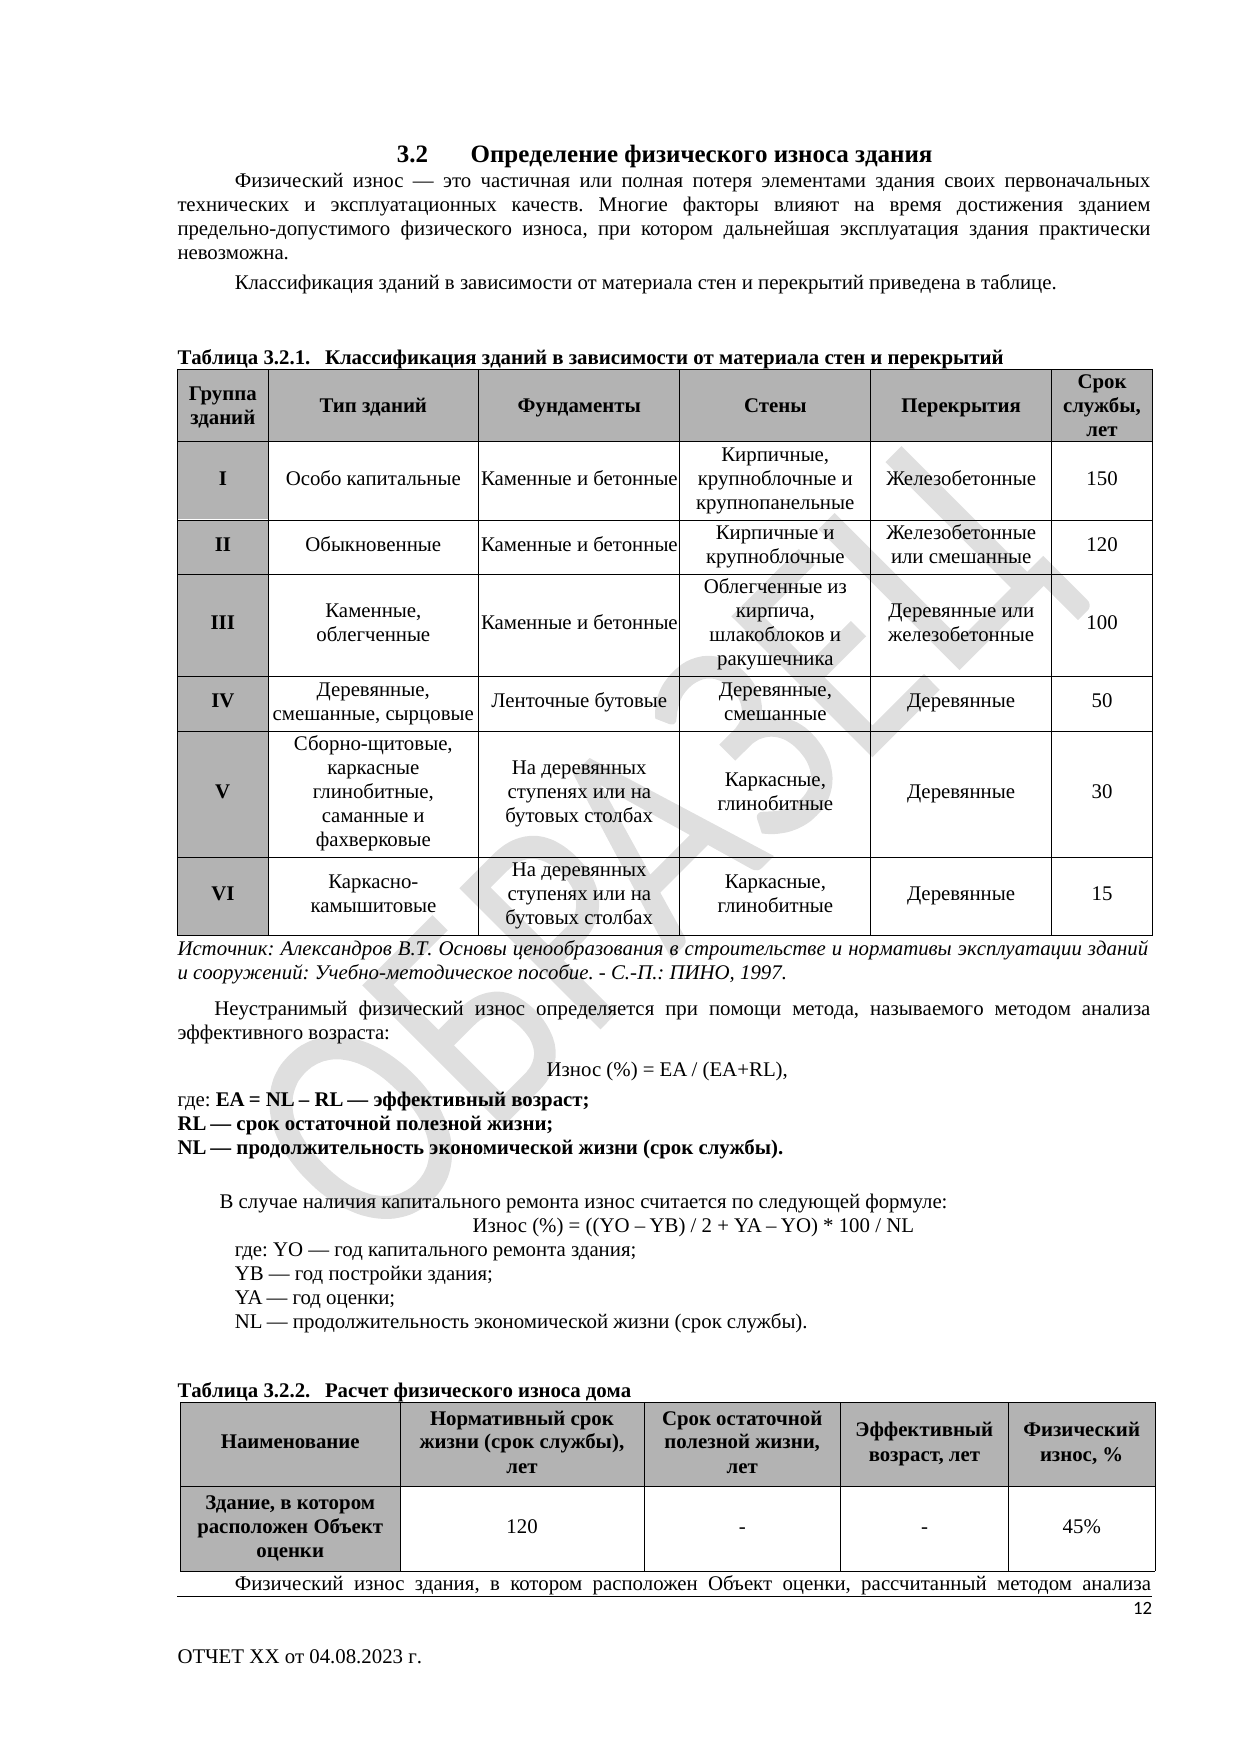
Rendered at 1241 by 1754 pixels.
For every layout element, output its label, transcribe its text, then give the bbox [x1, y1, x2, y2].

table_cell Деревянные [871, 677, 1051, 731]
text где: YO — год капитального ремонта здания; [177, 1237, 1152, 1261]
table_header Группа зданий [178, 370, 268, 441]
text YB — год постройки здания; [177, 1261, 1152, 1285]
table_cell Каркасно-камышитовые [269, 858, 478, 935]
text Классификация зданий в зависимости от материала стен и перекрытий приведена в таблице. [177, 270, 1152, 294]
table_header Наименование [181, 1403, 400, 1486]
subtitle Расчет физического износа дома [177, 1378, 1152, 1402]
table_cell Деревянные, смешанные, сырцовые [269, 677, 478, 731]
table_header Физический износ, % [1009, 1403, 1155, 1486]
table_cell На деревянных ступенях или на бутовых столбах [479, 858, 679, 935]
text Износ (%) = ((YO – YB) / 2 + YA – YO) * 100 / NL [177, 1213, 1152, 1237]
table_cell VI [178, 858, 268, 935]
table_cell II [178, 521, 268, 574]
table_cell Кирпичные и крупноблочные [680, 521, 870, 574]
table_header Перекрытия [871, 370, 1051, 441]
table_cell Облегченные из кирпича, шлакоблоков и ракушечника [680, 575, 870, 676]
table_cell Кирпичные, крупноблочные и крупнопанельные [680, 442, 870, 519]
table_cell На деревянных ступенях или на бутовых столбах [479, 732, 679, 857]
table_cell Деревянные, смешанные [680, 677, 870, 731]
table_cell Ленточные бутовые [479, 677, 679, 731]
table_cell Обыкновенные [269, 521, 478, 574]
text Износ (%) = EA / (EA+RL), [177, 1057, 1152, 1081]
table_cell - [841, 1487, 1008, 1571]
table_cell IV [178, 677, 268, 731]
table_cell Железобетонные [871, 442, 1051, 519]
table_cell - [645, 1487, 840, 1571]
table_cell Каменные и бетонные [479, 575, 679, 676]
text В случае наличия капитального ремонта износ считается по следующей формуле: [177, 1189, 1152, 1213]
table_cell Каркасные, глинобитные [680, 858, 870, 935]
table_cell Каркасные, глинобитные [680, 732, 870, 857]
table_cell 100 [1052, 575, 1152, 676]
table_cell 45% [1009, 1487, 1155, 1571]
table_cell 50 [1052, 677, 1152, 731]
text NL — продолжительность экономической жизни (срок службы). [177, 1135, 1152, 1159]
table_cell 150 [1052, 442, 1152, 519]
text Неустранимый физический износ определяется при помощи метода, называемого методом анализа эффективного возраста: [177, 996, 1152, 1044]
table_header Эффективный возраст, лет [841, 1403, 1008, 1486]
text Источник: Александров В.Т. Основы ценообразования в строительстве и нормативы эксплуатации зданий и сооружений: Учебно-методическое пособие. - С.-П.: ПИНО, 1997. [177, 936, 1152, 984]
text NL — продолжительность экономической жизни (срок службы). [177, 1309, 1152, 1333]
table_cell 120 [1052, 521, 1152, 574]
table_cell 120 [401, 1487, 644, 1571]
table_cell Деревянные или железобетонные [871, 575, 1051, 676]
table_cell Сборно-щитовые, каркасные глинобитные, саманные и фахверковые [269, 732, 478, 857]
subtitle Классификация зданий в зависимости от материала стен и перекрытий [177, 345, 1152, 369]
table_cell Каменные и бетонные [479, 442, 679, 519]
table_cell III [178, 575, 268, 676]
text YA — год оценки; [177, 1285, 1152, 1309]
table_cell Деревянные [871, 732, 1051, 857]
text где: EA = NL – RL — эффективный возраст; [177, 1087, 1152, 1111]
table_cell Здание, в котором расположен Объект оценки [181, 1487, 400, 1571]
table_cell Особо капитальные [269, 442, 478, 519]
table_cell 15 [1052, 858, 1152, 935]
table_header Нормативный срок жизни (срок службы), лет [401, 1403, 644, 1486]
table_header Срок остаточной полезной жизни, лет [645, 1403, 840, 1486]
table_header Тип зданий [269, 370, 478, 441]
text Физический износ — это частичная или полная потеря элементами здания своих первоначальных технических и эксплуатационных качеств. Многие факторы влияют на время достижения зданием предельно-допустимого физического износа, при котором дальнейшая эксплуатация здания практически невозможна. [177, 168, 1152, 264]
table_cell V [178, 732, 268, 857]
table_cell Каменные, облегченные [269, 575, 478, 676]
text RL — срок остаточной полезной жизни; [177, 1111, 1152, 1135]
table_cell 30 [1052, 732, 1152, 857]
subtitle Определение физического износа здания [177, 139, 1152, 168]
table_header Срок службы, лет [1052, 370, 1152, 441]
table_cell Железобетонные или смешанные [871, 521, 1051, 574]
table_header Фундаменты [479, 370, 679, 441]
table_header Стены [680, 370, 870, 441]
table_cell Каменные и бетонные [479, 521, 679, 574]
table_cell I [178, 442, 268, 519]
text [177, 1571, 1152, 1595]
table_cell Деревянные [871, 858, 1051, 935]
